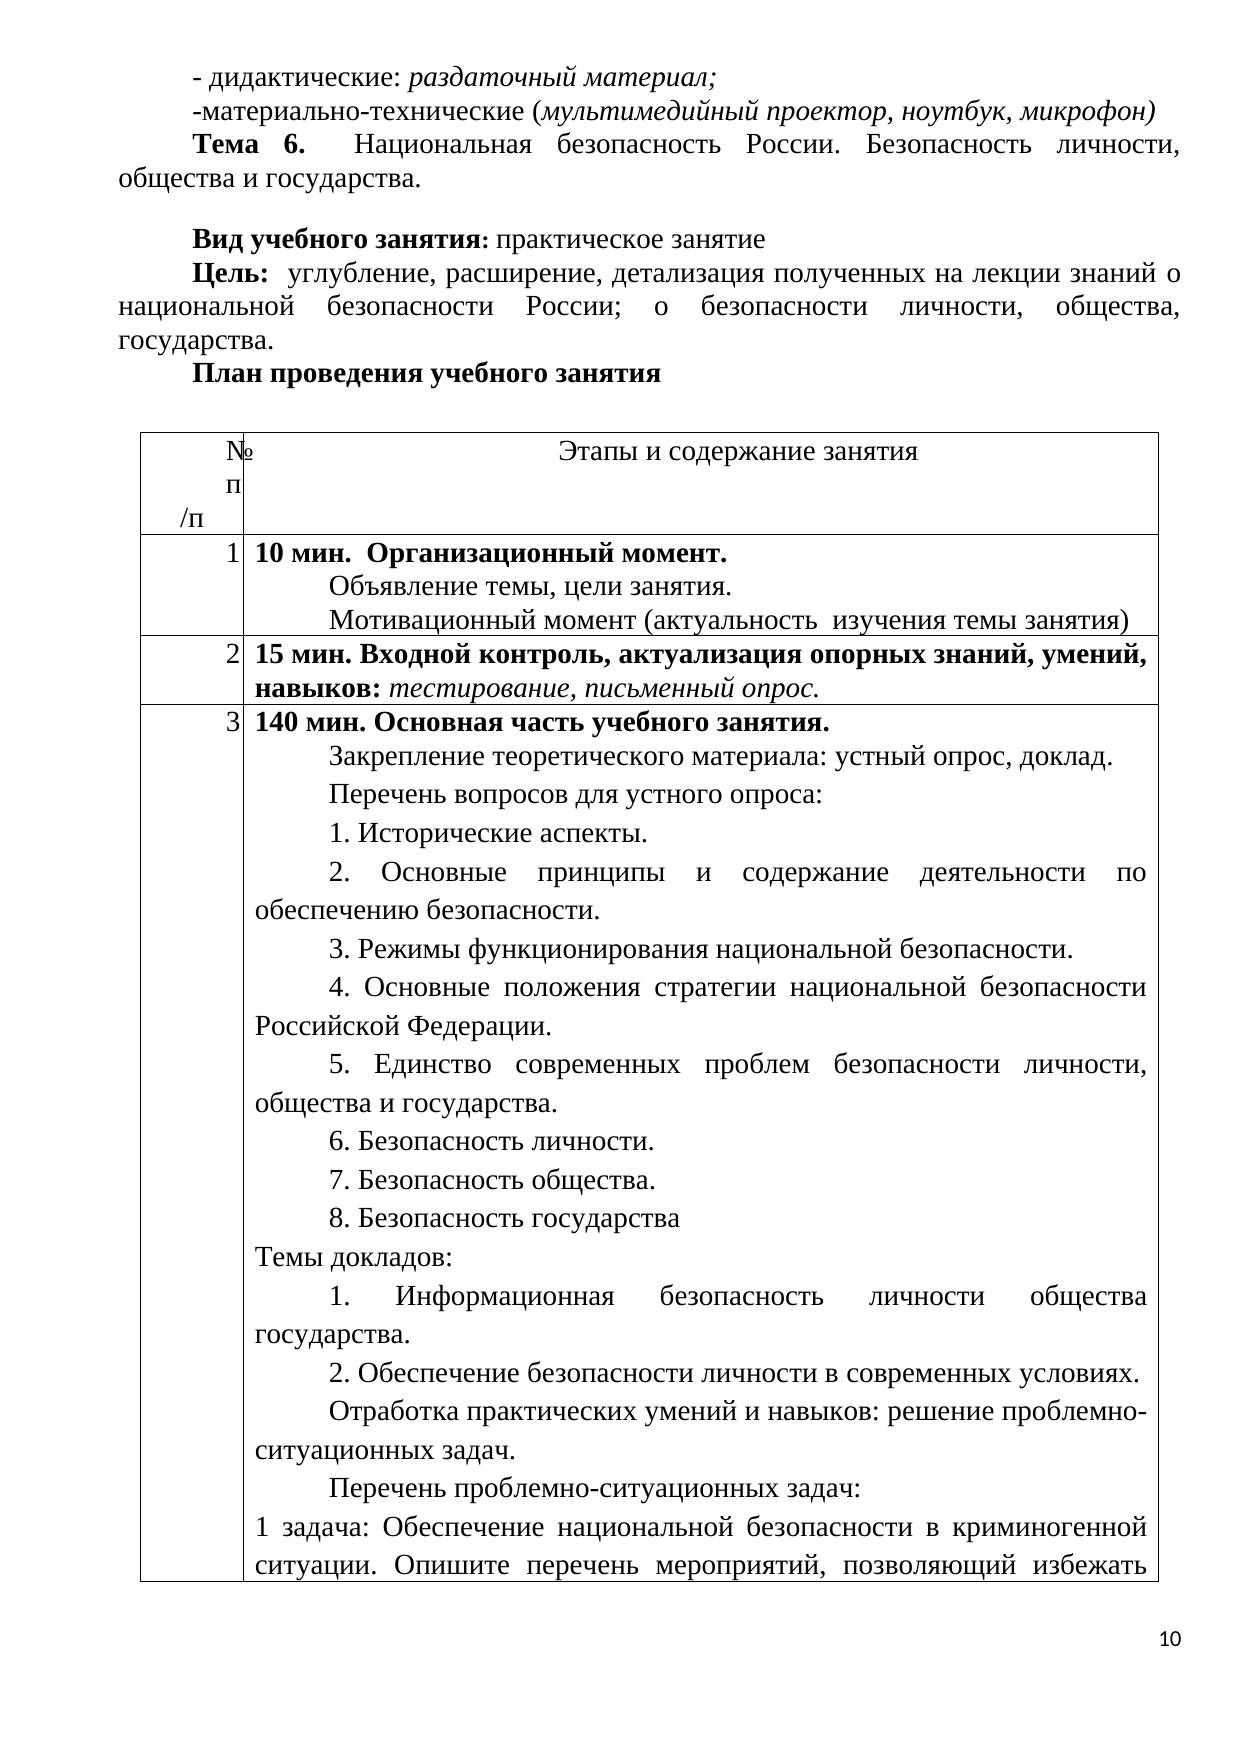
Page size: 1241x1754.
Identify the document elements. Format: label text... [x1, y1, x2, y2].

table_cell 2 [141, 636, 243, 703]
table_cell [244, 705, 1158, 1581]
text Цель: углубление, расширение, детализация полученных на лекции знаний о национальной безопасности России; о безопасности личности, общества, государства. [118, 255, 1181, 355]
table_cell 10 мин. Организационный момент. Объявление темы, цели занятия. Мотивационный момент (актуальность изучения темы занятия) [244, 535, 1158, 635]
text Вид учебного занятия: практическое занятие [118, 221, 1181, 255]
table_cell 1 [141, 535, 243, 635]
text План проведения учебного занятия [118, 355, 1181, 389]
table_header № п/п [141, 433, 243, 534]
table_cell 3 [141, 705, 243, 1581]
table_cell 15 мин. Входной контроль, актуализация опорных знаний, умений, навыков: тестирование, письменный опрос. [244, 636, 1158, 703]
text - дидактические: раздаточный материал; [118, 59, 1181, 93]
text -материально-технические (мультимедийный проектор, ноутбук, микрофон) [118, 93, 1181, 126]
text Тема 6. Национальная безопасность России. Безопасность личности, общества и государства. [118, 126, 1181, 193]
table_header Этапы и содержание занятия [244, 433, 1158, 534]
